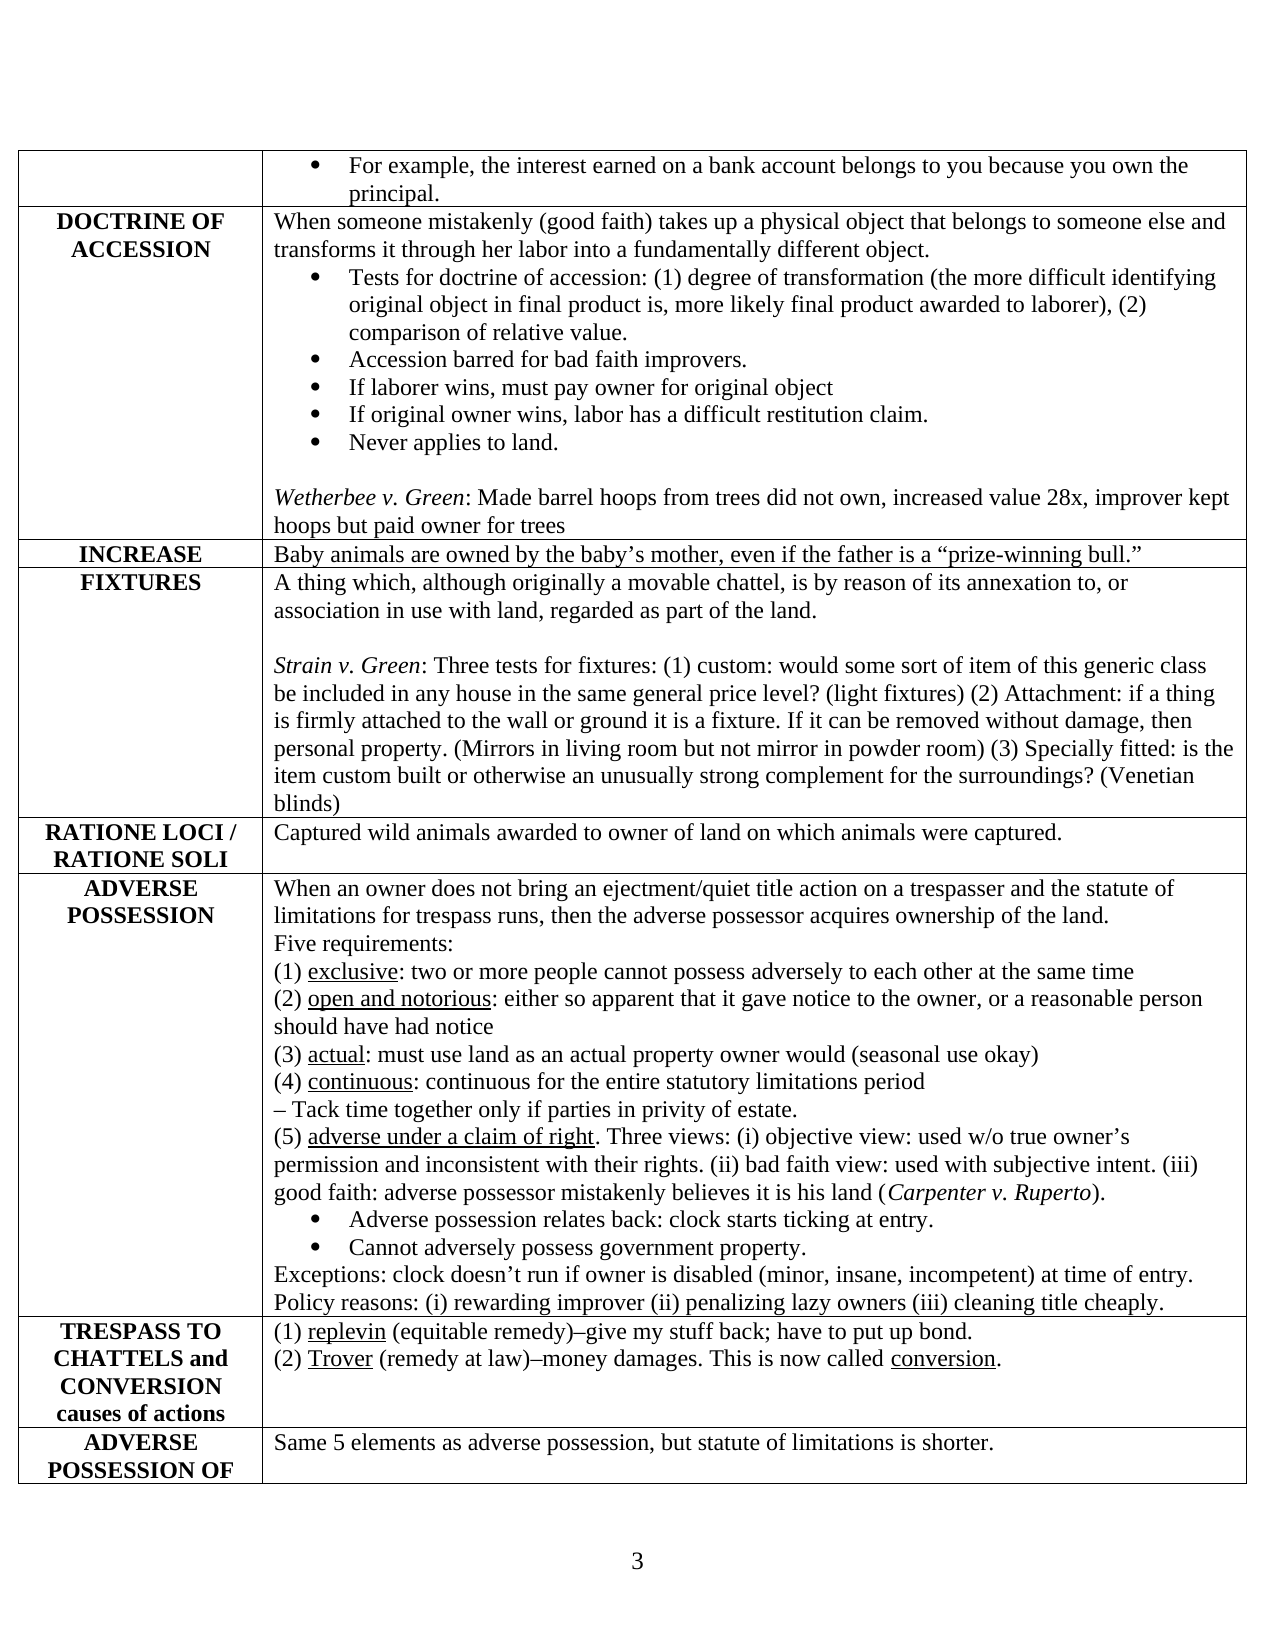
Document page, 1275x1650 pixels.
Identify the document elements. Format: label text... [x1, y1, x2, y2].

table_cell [263, 151, 1246, 206]
table_cell Baby animals are owned by the baby’s mother, even if the father is a “prize-winning bull.” [263, 540, 1246, 567]
table_cell TRESPASS TO CHATTELS and CONVERSION causes of actions [19, 1317, 262, 1427]
table_cell When an owner does not bring an ejectment/quiet title action on a trespasser and the statute of limitations for trespass runs, then the adverse possessor acquires ownership of the land. Five requirements: (1) exclusive: two or more people cannot possess adversely to each other at the same time (2) open and notorious: either so apparent that it gave notice to the owner, or a reasonable person should have had notice (3) actual: must use land as an actual property owner would (seasonal use okay) (4) continuous: continuous for the entire statutory limitations period – Tack time together only if parties in privity of estate. (5) adverse under a claim of right. Three views: (i) objective view: used w/o true owner’s permission and inconsistent with their rights. (ii) bad faith view: used with subjective intent. (iii) good faith: adverse possessor mistakenly believes it is his land (Carpenter v. Ruperto). Adverse possession relates back: clock starts ticking at entry. Cannot adversely possess government property. Exceptions: clock doesn’t run if owner is disabled (minor, insane, incompetent) at time of entry. Policy reasons: (i) rewarding improver (ii) penalizing lazy owners (iii) cleaning title cheaply. [263, 874, 1246, 1316]
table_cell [19, 1428, 262, 1483]
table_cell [19, 151, 262, 206]
table_cell A thing which, although originally a movable chattel, is by reason of its annexation to, or association in use with land, regarded as part of the land. Strain v. Green: Three tests for fixtures: (1) custom: would some sort of item of this generic class be included in any house in the same general price level? (light fixtures) (2) Attachment: if a thing is firmly attached to the wall or ground it is a fixture. If it can be removed without damage, then personal property. (Mirrors in living room but not mirror in powder room) (3) Specially fitted: is the item custom built or otherwise an unusually strong complement for the surroundings? (Venetian blinds) [263, 568, 1246, 817]
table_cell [263, 1428, 1246, 1483]
table_cell RATIONE LOCI / RATIONE SOLI [19, 818, 262, 873]
table_cell DOCTRINE OF ACCESSION [19, 207, 262, 538]
table_cell ADVERSE POSSESSION [19, 874, 262, 1316]
table_cell (1) replevin (equitable remedy)–give my stuff back; have to put up bond. (2) Trover (remedy at law)–money damages. This is now called conversion. [263, 1317, 1246, 1427]
table_cell INCREASE [19, 540, 262, 567]
table_cell Captured wild animals awarded to owner of land on which animals were captured. [263, 818, 1246, 873]
table_cell When someone mistakenly (good faith) takes up a physical object that belongs to someone else and transforms it through her labor into a fundamentally different object. Tests for doctrine of accession: (1) degree of transformation (the more difficult identifying original object in final product is, more likely final product awarded to laborer), (2) comparison of relative value. Accession barred for bad faith improvers. If laborer wins, must pay owner for original object If original owner wins, labor has a difficult restitution claim. Never applies to land. Wetherbee v. Green: Made barrel hoops from trees did not own, increased value 28x, improver kept hoops but paid owner for trees [263, 207, 1246, 538]
table_cell FIXTURES [19, 568, 262, 817]
